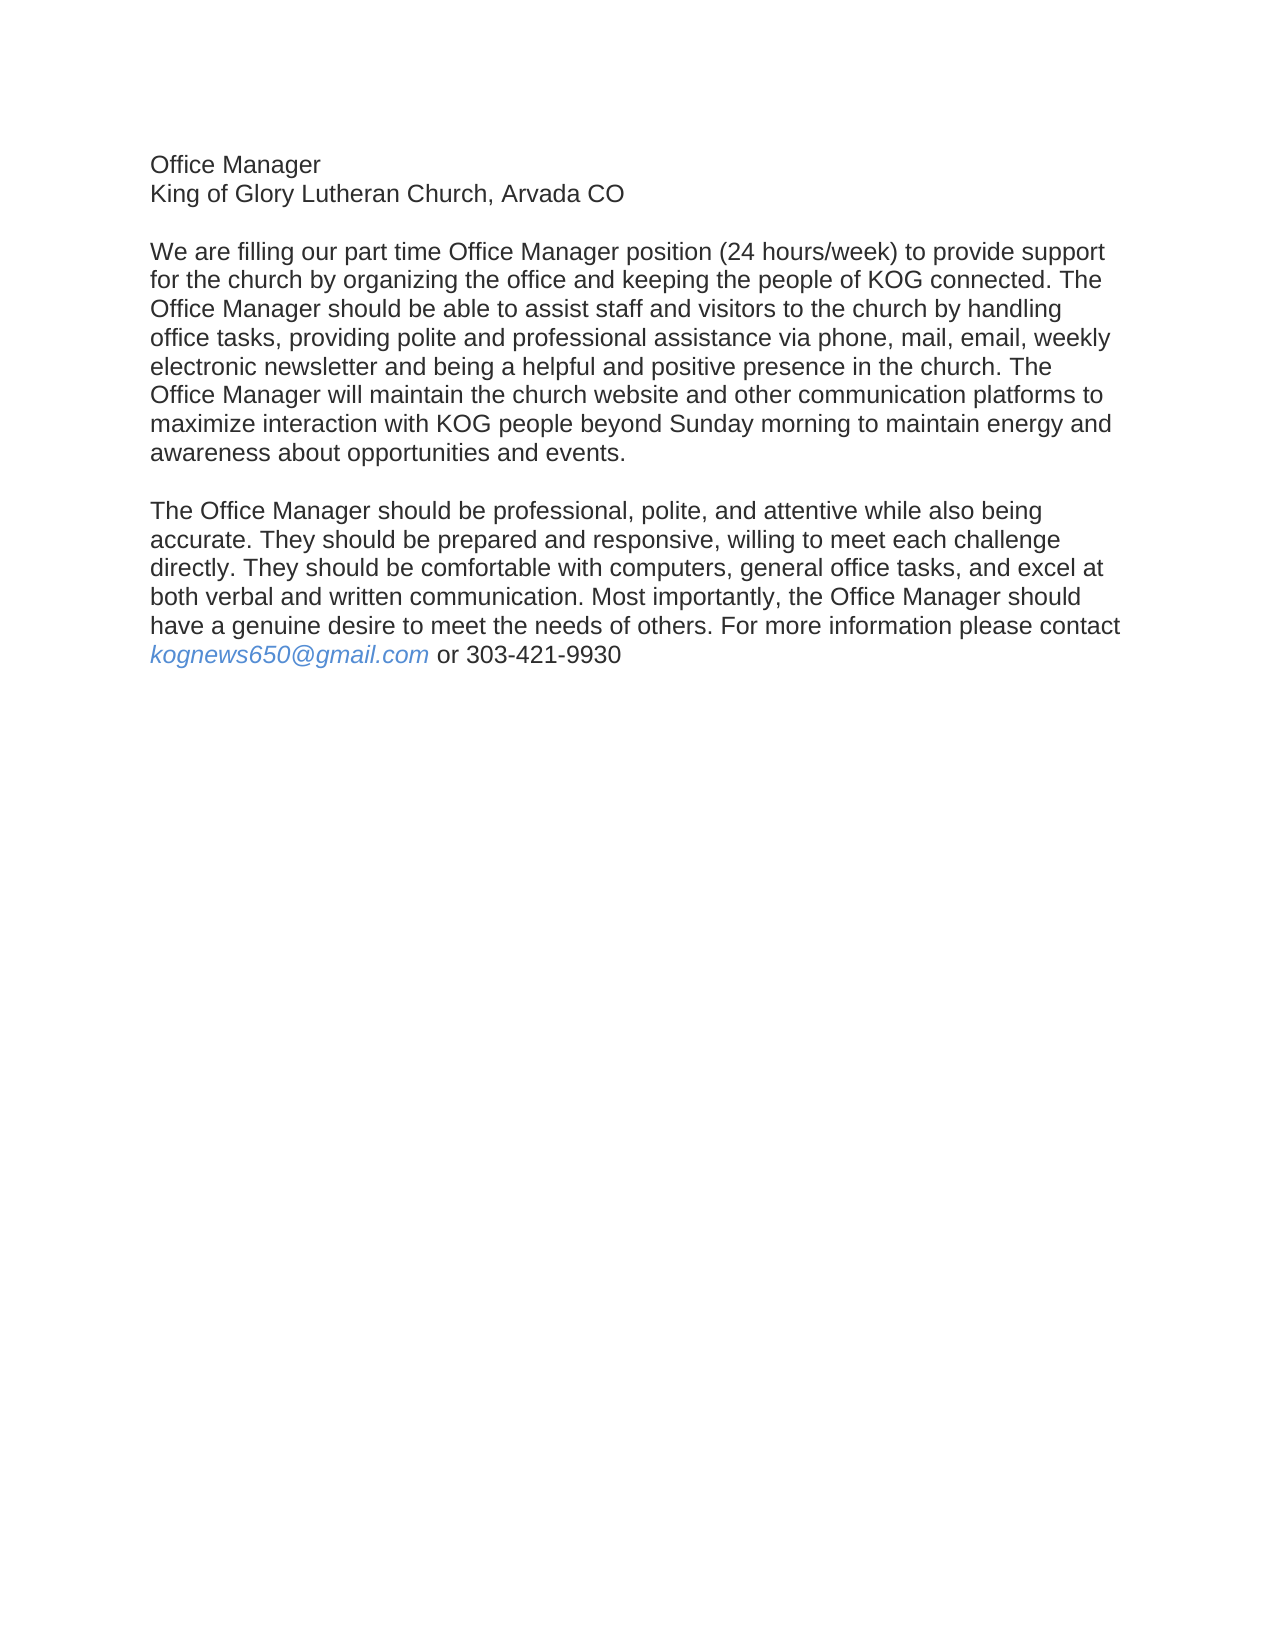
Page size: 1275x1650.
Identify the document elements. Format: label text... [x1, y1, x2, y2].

text We are filling our part time Office Manager position (24 hours/week) to provide support for the church by organizing the office and keeping the people of KOG connected. The Office Manager should be able to assist staff and visitors to the church by handling office tasks, providing polite and professional assistance via phone, mail, email, weekly electronic newsletter and being a helpful and positive presence in the church. The Office Manager will maintain the church website and other communication platforms to maximize interaction with KOG people beyond Sunday morning to maintain energy and awareness about opportunities and events. [150, 237, 1125, 467]
text Office Manager King of Glory Lutheran Church, Arvada CO [150, 150, 1125, 207]
text The Office Manager should be professional, polite, and attentive while also being accurate. They should be prepared and responsive, willing to meet each challenge directly. They should be comfortable with computers, general office tasks, and excel at both verbal and written communication. Most importantly, the Office Manager should have a genuine desire to meet the needs of others. For more information please contact kognews650@gmail.com or 303-421-9930 [150, 496, 1125, 668]
